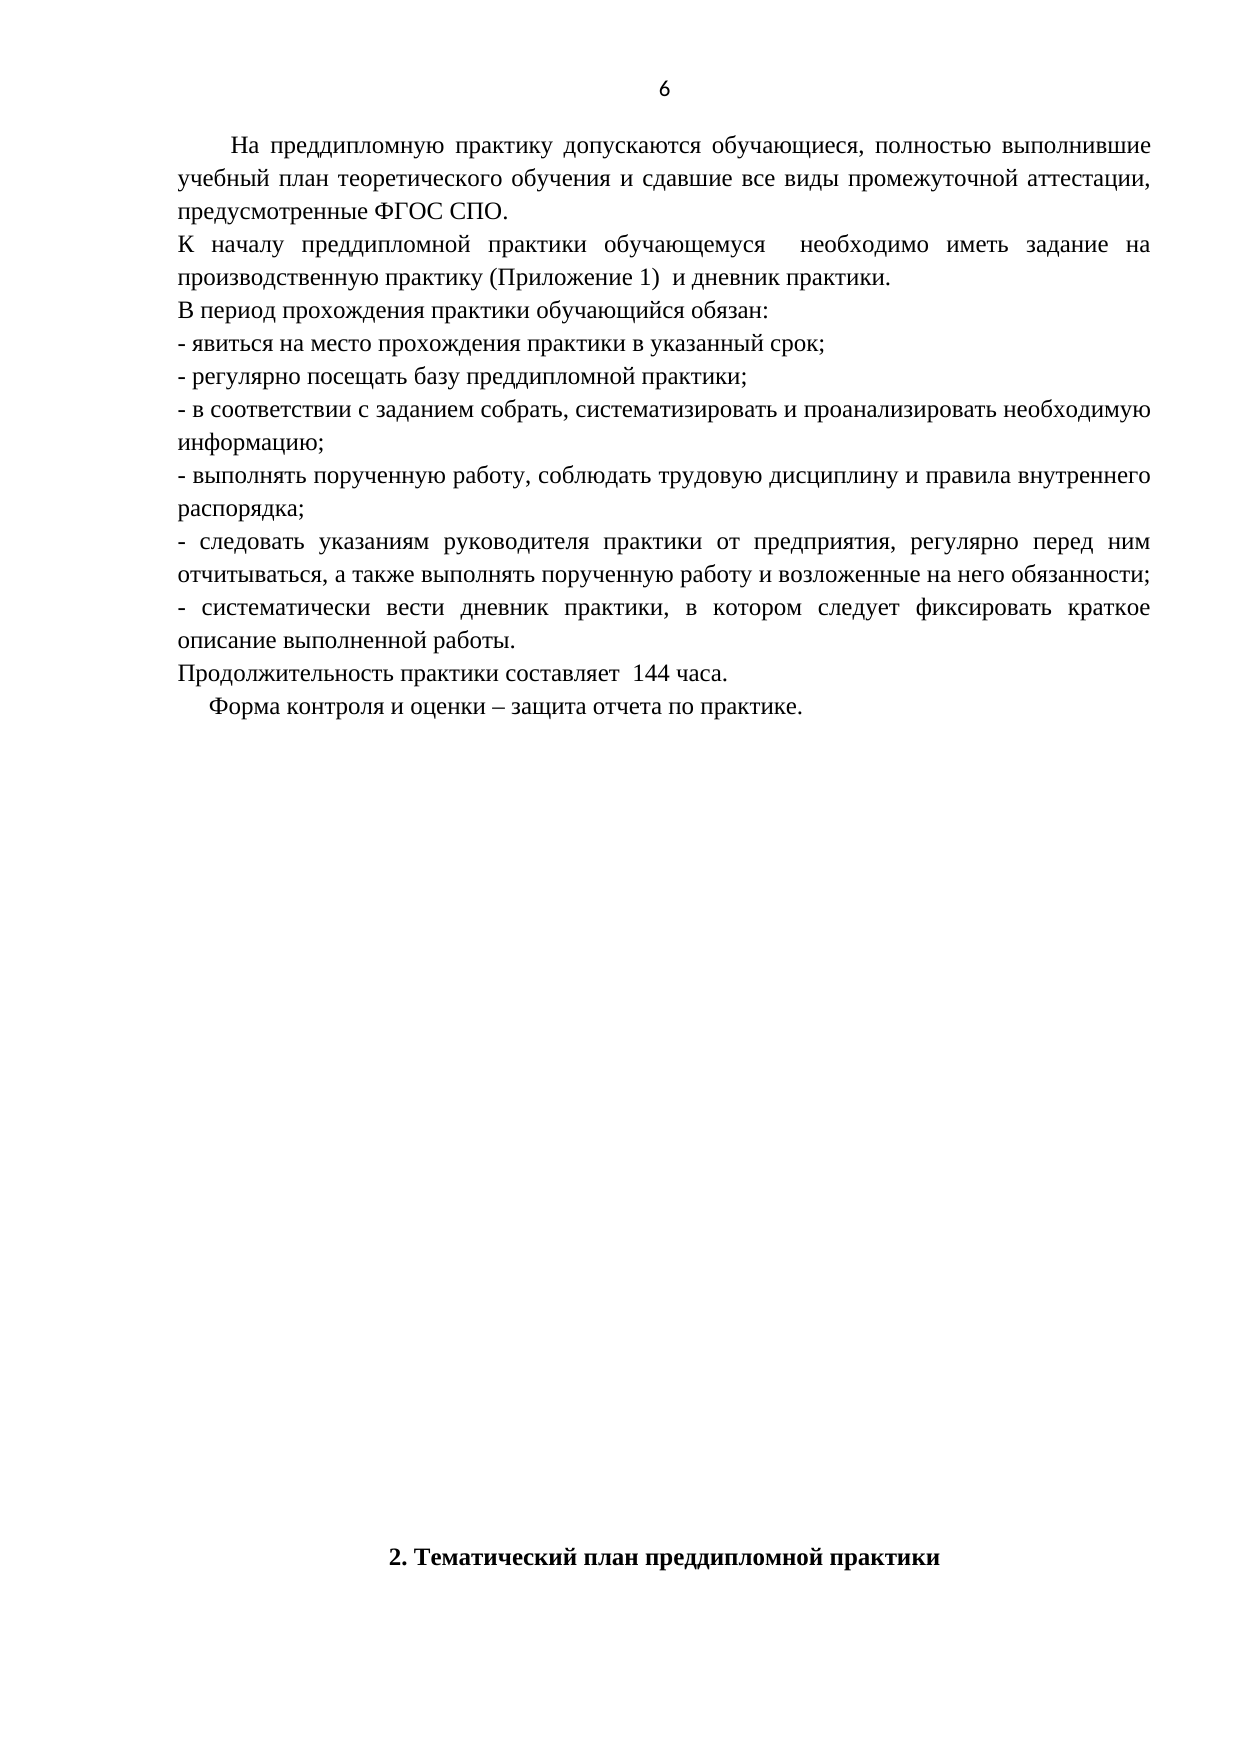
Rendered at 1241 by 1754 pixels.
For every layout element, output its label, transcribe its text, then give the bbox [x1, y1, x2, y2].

text 2. Тематический план преддипломной практики [177, 1542, 1152, 1570]
text - регулярно посещать базу преддипломной практики; [177, 361, 1152, 390]
text К началу преддипломной практики обучающемуся необходимо иметь задание на производственную практику (Приложение 1) и дневник практики. [177, 229, 1152, 291]
text В период прохождения практики обучающийся обязан: [177, 295, 1152, 324]
text - в соответствии с заданием собрать, систематизировать и проанализировать необходимую информацию; [177, 394, 1152, 456]
text - выполнять порученную работу, соблюдать трудовую дисциплину и правила внутреннего распорядка; [177, 460, 1152, 522]
text На преддипломную практику допускаются обучающиеся, полностью выполнившие учебный план теоретического обучения и сдавшие все виды промежуточной аттестации, предусмотренные ФГОС СПО. [177, 130, 1152, 224]
text Продолжительность практики составляет 144 часа. [177, 658, 1152, 687]
text - явиться на место прохождения практики в указанный срок; [177, 328, 1152, 357]
text Форма контроля и оценки – защита отчета по практике. [177, 691, 1152, 720]
text - следовать указаниям руководителя практики от предприятия, регулярно перед ним отчитываться, а также выполнять порученную работу и возложенные на него обязанности; - систематически вести дневник практики, в котором следует фиксировать краткое описание выполненной работы. [177, 526, 1152, 654]
